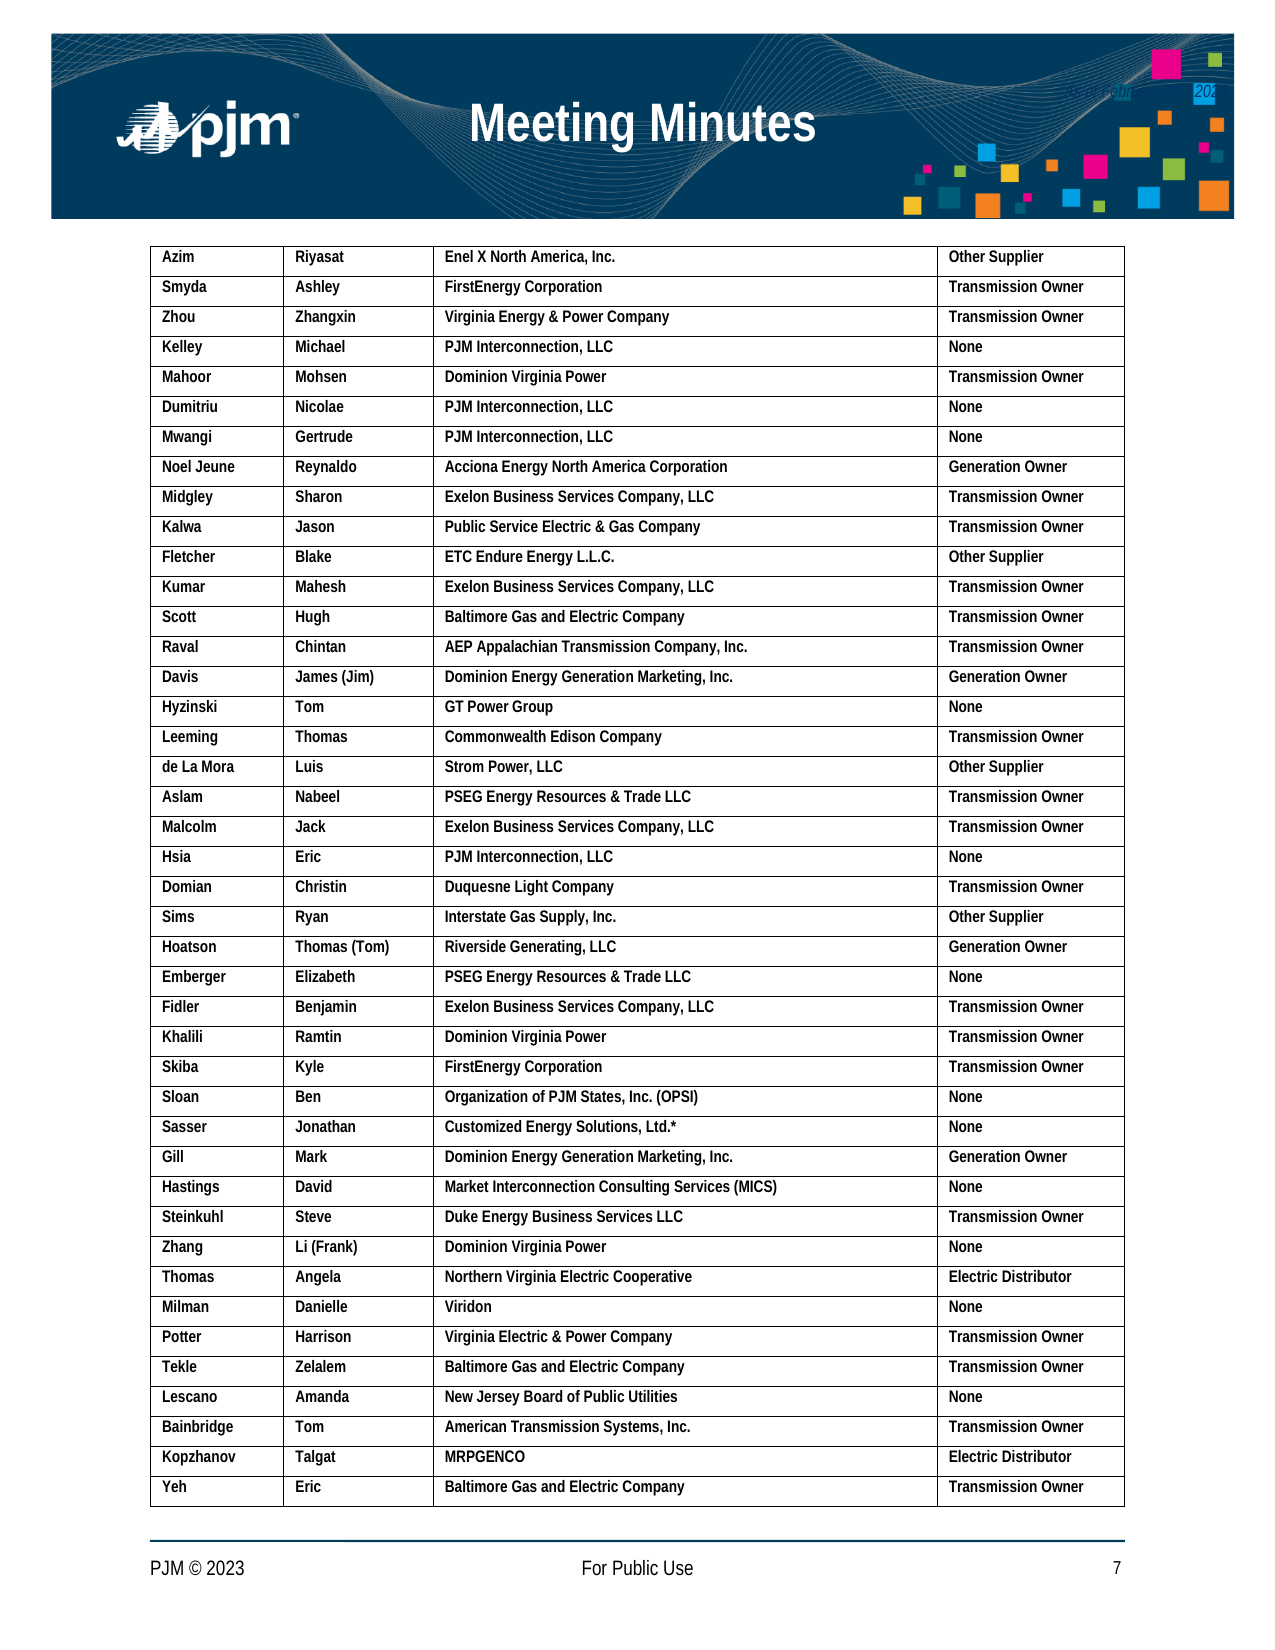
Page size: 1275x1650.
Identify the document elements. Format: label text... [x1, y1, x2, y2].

table_cell Dominion Virginia Power [434, 1237, 937, 1266]
table_cell Christin [284, 877, 433, 906]
table_cell Mwangi [151, 427, 283, 456]
table_cell Transmission Owner [938, 1327, 1124, 1356]
table_cell Transmission Owner [938, 607, 1124, 636]
table_cell Midgley [151, 487, 283, 516]
table_cell Transmission Owner [938, 1057, 1124, 1086]
table_cell Strom Power, LLC [434, 757, 937, 786]
table_cell Riyasat [284, 247, 433, 276]
table_cell Gertrude [284, 427, 433, 456]
table_cell None [938, 1177, 1124, 1206]
table_cell Thomas [284, 727, 433, 756]
table_cell Sharon [284, 487, 433, 516]
table_cell Dominion Energy Generation Marketing, Inc. [434, 1147, 937, 1176]
table_cell Generation Owner [938, 1147, 1124, 1176]
table_cell Duquesne Light Company [434, 877, 937, 906]
table_cell Malcolm [151, 817, 283, 846]
table_cell Angela [284, 1267, 433, 1296]
table_cell Transmission Owner [938, 817, 1124, 846]
table_cell Other Supplier [938, 907, 1124, 936]
table_cell None [938, 1117, 1124, 1146]
table_cell Ben [284, 1087, 433, 1116]
table_cell Riverside Generating, LLC [434, 937, 937, 966]
table_cell Sims [151, 907, 283, 936]
table_cell None [938, 1087, 1124, 1116]
table_cell Transmission Owner [938, 1417, 1124, 1446]
table_cell Transmission Owner [938, 307, 1124, 336]
table_cell Li (Frank) [284, 1237, 433, 1266]
table_cell Hsia [151, 847, 283, 876]
table_cell Chintan [284, 637, 433, 666]
table_cell Kopzhanov [151, 1447, 283, 1476]
table_cell Jason [284, 517, 433, 546]
table_cell Tekle [151, 1357, 283, 1386]
table_cell Dominion Energy Generation Marketing, Inc. [434, 667, 937, 696]
table_cell Baltimore Gas and Electric Company [434, 1357, 937, 1386]
table_cell PJM Interconnection, LLC [434, 427, 937, 456]
table_cell Electric Distributor [938, 1267, 1124, 1296]
table_cell AEP Appalachian Transmission Company, Inc. [434, 637, 937, 666]
table_cell Smyda [151, 277, 283, 306]
table_cell Acciona Energy North America Corporation [434, 457, 937, 486]
table_cell Transmission Owner [938, 637, 1124, 666]
table_cell Electric Distributor [938, 1447, 1124, 1476]
table_cell Public Service Electric & Gas Company [434, 517, 937, 546]
table_cell Zhangxin [284, 307, 433, 336]
table_cell Amanda [284, 1387, 433, 1416]
table_cell None [938, 427, 1124, 456]
table_cell None [938, 337, 1124, 366]
table_cell GT Power Group [434, 697, 937, 726]
table_cell Dominion Virginia Power [434, 1027, 937, 1056]
table_cell Hyzinski [151, 697, 283, 726]
table_cell Other Supplier [938, 547, 1124, 576]
table_cell Steinkuhl [151, 1207, 283, 1236]
table_cell Transmission Owner [938, 367, 1124, 396]
table_cell Dumitriu [151, 397, 283, 426]
table_cell Potter [151, 1327, 283, 1356]
table_cell Other Supplier [938, 757, 1124, 786]
table_cell PSEG Energy Resources & Trade LLC [434, 967, 937, 996]
table_cell Thomas (Tom) [284, 937, 433, 966]
table_cell Ryan [284, 907, 433, 936]
table_cell Reynaldo [284, 457, 433, 486]
table_cell Talgat [284, 1447, 433, 1476]
table_cell Aslam [151, 787, 283, 816]
table_cell Transmission Owner [938, 1477, 1124, 1506]
table_cell Customized Energy Solutions, Ltd.* [434, 1117, 937, 1146]
table_cell Bainbridge [151, 1417, 283, 1446]
table_cell Gill [151, 1147, 283, 1176]
table_cell Mark [284, 1147, 433, 1176]
table_cell PJM Interconnection, LLC [434, 847, 937, 876]
table_cell Eric [284, 1477, 433, 1506]
table_cell David [284, 1177, 433, 1206]
table_cell Transmission Owner [938, 277, 1124, 306]
table_cell Generation Owner [938, 937, 1124, 966]
table_cell Scott [151, 607, 283, 636]
table_cell Thomas [151, 1267, 283, 1296]
table_cell Virginia Energy & Power Company [434, 307, 937, 336]
table_cell Hastings [151, 1177, 283, 1206]
picture [51, 32, 1235, 219]
table_cell Elizabeth [284, 967, 433, 996]
table_cell None [938, 847, 1124, 876]
table_cell None [938, 1237, 1124, 1266]
table_cell Zelalem [284, 1357, 433, 1386]
table_cell Fidler [151, 997, 283, 1026]
table_cell Zhang [151, 1237, 283, 1266]
table_cell Blake [284, 547, 433, 576]
table_cell Other Supplier [938, 247, 1124, 276]
table_cell Mohsen [284, 367, 433, 396]
table_cell Northern Virginia Electric Cooperative [434, 1267, 937, 1296]
table_cell Kyle [284, 1057, 433, 1086]
table_cell Generation Owner [938, 667, 1124, 696]
table_cell Viridon [434, 1297, 937, 1326]
table_cell Exelon Business Services Company, LLC [434, 997, 937, 1026]
table_cell Jonathan [284, 1117, 433, 1146]
table_cell Transmission Owner [938, 727, 1124, 756]
table_cell American Transmission Systems, Inc. [434, 1417, 937, 1446]
table_cell Baltimore Gas and Electric Company [434, 607, 937, 636]
table_cell Transmission Owner [938, 787, 1124, 816]
table_cell Sasser [151, 1117, 283, 1146]
table_cell Exelon Business Services Company, LLC [434, 487, 937, 516]
table_cell Kalwa [151, 517, 283, 546]
table_cell Yeh [151, 1477, 283, 1506]
table_cell Hoatson [151, 937, 283, 966]
table_cell Transmission Owner [938, 1207, 1124, 1236]
table_cell Mahoor [151, 367, 283, 396]
table_cell New Jersey Board of Public Utilities [434, 1387, 937, 1416]
table_cell Transmission Owner [938, 577, 1124, 606]
table_cell None [938, 1297, 1124, 1326]
table_cell Hugh [284, 607, 433, 636]
table_cell None [938, 967, 1124, 996]
table_cell Harrison [284, 1327, 433, 1356]
table_cell Noel Jeune [151, 457, 283, 486]
table_cell Organization of PJM States, Inc. (OPSI) [434, 1087, 937, 1116]
table_cell PJM Interconnection, LLC [434, 397, 937, 426]
table_cell Danielle [284, 1297, 433, 1326]
table_cell Fletcher [151, 547, 283, 576]
table_cell Azim [151, 247, 283, 276]
table_cell MRPGENCO [434, 1447, 937, 1476]
table_cell Kelley [151, 337, 283, 366]
table_cell Ramtin [284, 1027, 433, 1056]
table_cell Exelon Business Services Company, LLC [434, 817, 937, 846]
table_cell Enel X North America, Inc. [434, 247, 937, 276]
table_cell FirstEnergy Corporation [434, 277, 937, 306]
table_cell Benjamin [284, 997, 433, 1026]
table_cell Eric [284, 847, 433, 876]
table_cell Tom [284, 1417, 433, 1446]
table_cell Tom [284, 697, 433, 726]
table_cell Luis [284, 757, 433, 786]
table_cell Steve [284, 1207, 433, 1236]
table_cell Commonwealth Edison Company [434, 727, 937, 756]
table_cell Ashley [284, 277, 433, 306]
table_cell Dominion Virginia Power [434, 367, 937, 396]
table_cell Leeming [151, 727, 283, 756]
table_cell Generation Owner [938, 457, 1124, 486]
table_cell Transmission Owner [938, 517, 1124, 546]
table_cell Nabeel [284, 787, 433, 816]
table_cell Raval [151, 637, 283, 666]
table_cell Skiba [151, 1057, 283, 1086]
table_cell Sloan [151, 1087, 283, 1116]
table_cell Mahesh [284, 577, 433, 606]
table_cell Interstate Gas Supply, Inc. [434, 907, 937, 936]
table_cell Michael [284, 337, 433, 366]
table_cell Transmission Owner [938, 997, 1124, 1026]
table_cell None [938, 1387, 1124, 1416]
table_cell Milman [151, 1297, 283, 1326]
table_cell None [938, 697, 1124, 726]
table_cell Emberger [151, 967, 283, 996]
table_cell PSEG Energy Resources & Trade LLC [434, 787, 937, 816]
table_cell Jack [284, 817, 433, 846]
table_cell Virginia Electric & Power Company [434, 1327, 937, 1356]
table_cell Baltimore Gas and Electric Company [434, 1477, 937, 1506]
table_cell PJM Interconnection, LLC [434, 337, 937, 366]
table_cell Exelon Business Services Company, LLC [434, 577, 937, 606]
table_cell Lescano [151, 1387, 283, 1416]
table_cell Davis [151, 667, 283, 696]
table_cell Zhou [151, 307, 283, 336]
table_cell de La Mora [151, 757, 283, 786]
table_cell Transmission Owner [938, 487, 1124, 516]
table_cell FirstEnergy Corporation [434, 1057, 937, 1086]
table_cell Transmission Owner [938, 1027, 1124, 1056]
table_cell Market Interconnection Consulting Services (MICS) [434, 1177, 937, 1206]
table_cell James (Jim) [284, 667, 433, 696]
table_cell Domian [151, 877, 283, 906]
table_cell None [938, 397, 1124, 426]
table_cell Kumar [151, 577, 283, 606]
table_cell Khalili [151, 1027, 283, 1056]
table_cell Duke Energy Business Services LLC [434, 1207, 937, 1236]
table_cell Transmission Owner [938, 1357, 1124, 1386]
table_cell ETC Endure Energy L.L.C. [434, 547, 937, 576]
table_cell Transmission Owner [938, 877, 1124, 906]
table_cell Nicolae [284, 397, 433, 426]
